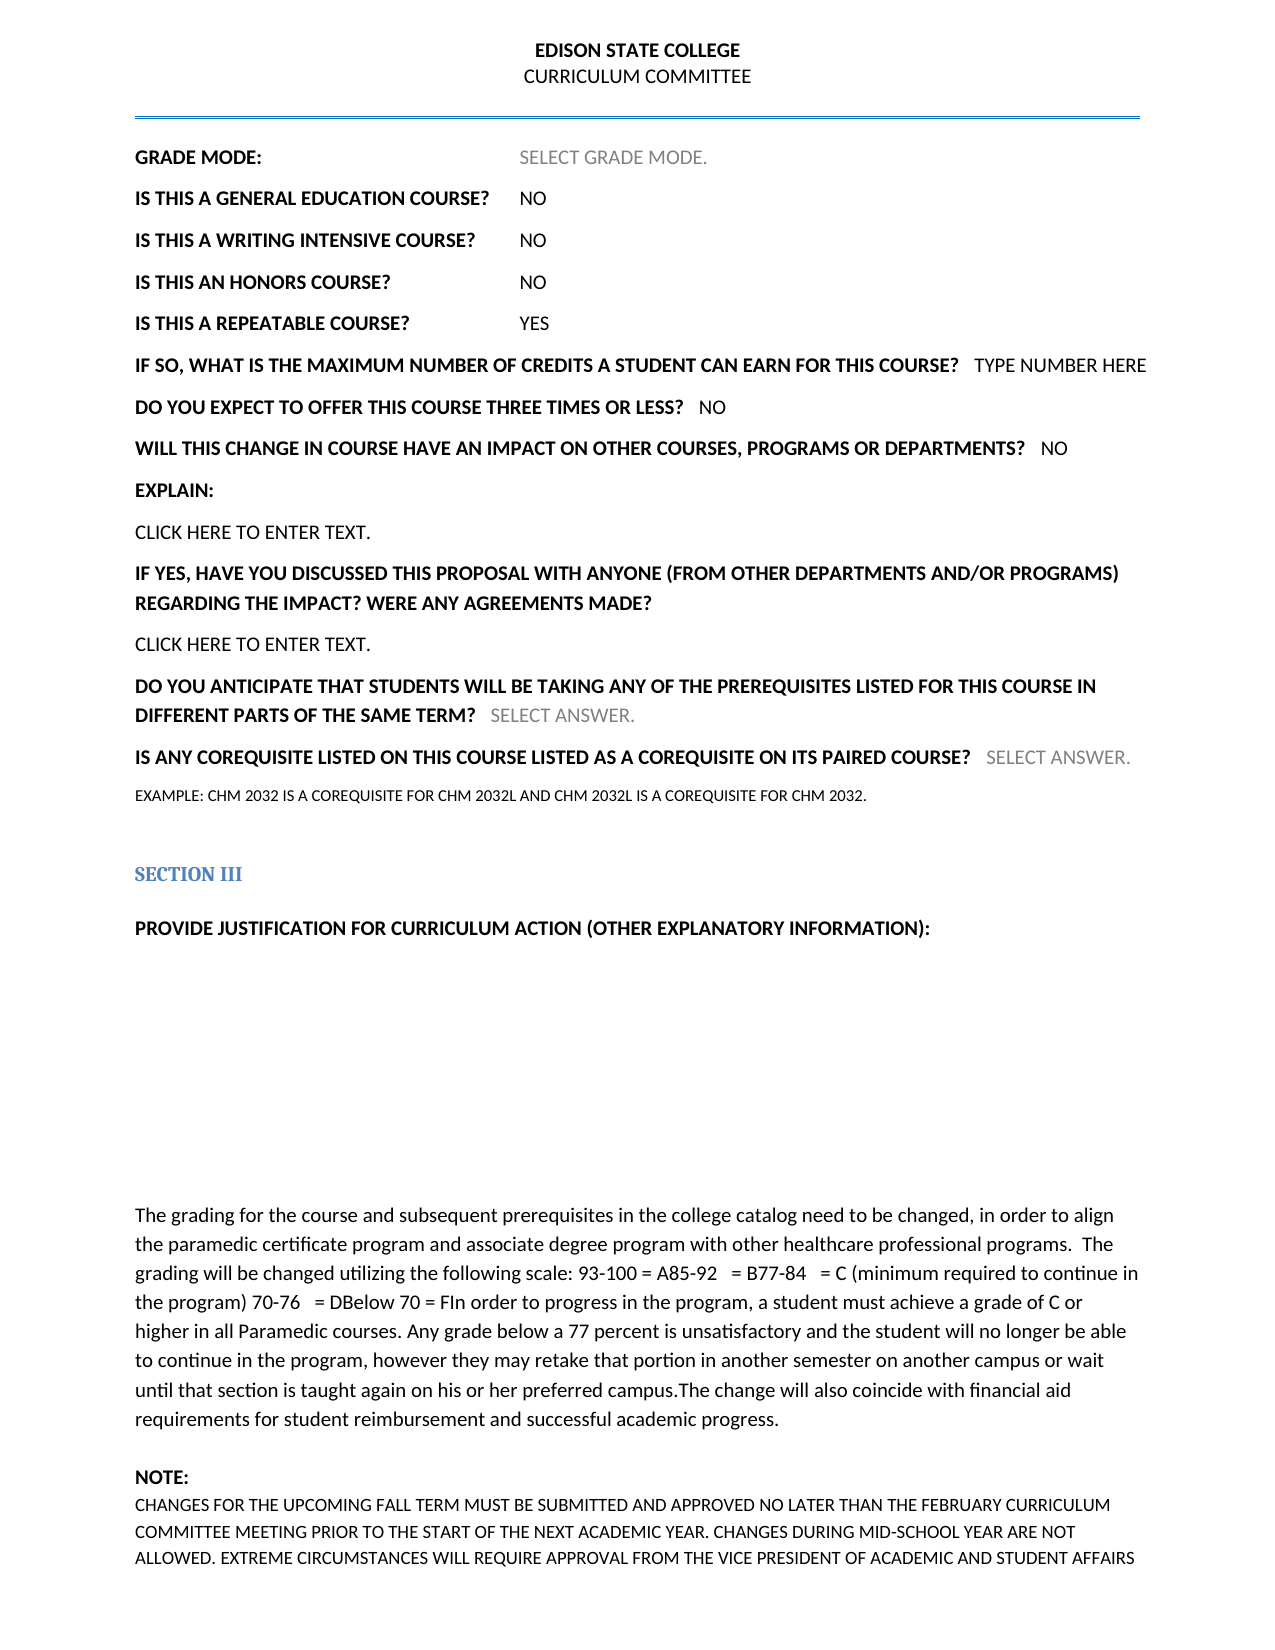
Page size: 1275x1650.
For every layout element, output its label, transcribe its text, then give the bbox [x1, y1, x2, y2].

text IS ANY COREQUISITE LISTED ON THIS COURSE LISTED AS A COREQUISITE ON ITS PAIRED COURSE? [135, 744, 1140, 769]
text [135, 1493, 1140, 1569]
text eXAMPLE: CHM 2032 IS A COREQUISITE FOR CHM 2032L AND CHM 2032L IS A COREQUISITE FOR CHM 2032. [135, 786, 1140, 806]
text IS THIS A REPEATABLE COURSE? [135, 311, 1140, 336]
text GRADE MODE: [135, 144, 1140, 169]
subtitle SECTION III [135, 863, 1140, 887]
text IS THIS A GENERAL EDUCATION COURSE? [135, 186, 1140, 211]
text WILL THIS CHANGE IN COURSE HAVE AN IMPACT ON OTHER COURSES, PROGRAMS OR DEPARTMENTS? [135, 436, 1140, 461]
text IS THIS A WRITING INTENSIVE COURSE? [135, 227, 1140, 253]
text DO YOU EXPECT TO OFFER THIS COURSE THREE TIMES OR LESS? [135, 394, 1140, 419]
text IF SO, WHAT IS THE MAXIMUM NUMBER OF CREDITS A STUDENT CAN EARN FOR THIS COURSE? [135, 352, 1157, 378]
text iS THIS AN HONORS COURSE? [135, 269, 1140, 294]
text IF YES, HAVE YOU DISCUSSED THIS PROPOSAL WITH ANYONE (FROM OTHER DEPARTMENTS AND/OR PROGRAMS) REGARDING THE IMPACT? WERE ANY AGREEMENTS MADE? [135, 561, 1140, 615]
text DO YOU ANTICIPATE THAT STUDENTS WILL BE TAKING ANY OF THE PREREQUISITES LISTED FOR THIS COURSE IN DIFFERENT PARTS OF THE SAME TERM? [135, 673, 1140, 728]
text NOTE: [135, 1464, 1140, 1490]
text eXPLAIN: [135, 477, 1140, 503]
text PROVIDE JUSTIFICATION FOR CURRICULUM ACTION (OTHER EXPLANATORY INFORMATION): [135, 916, 1140, 941]
